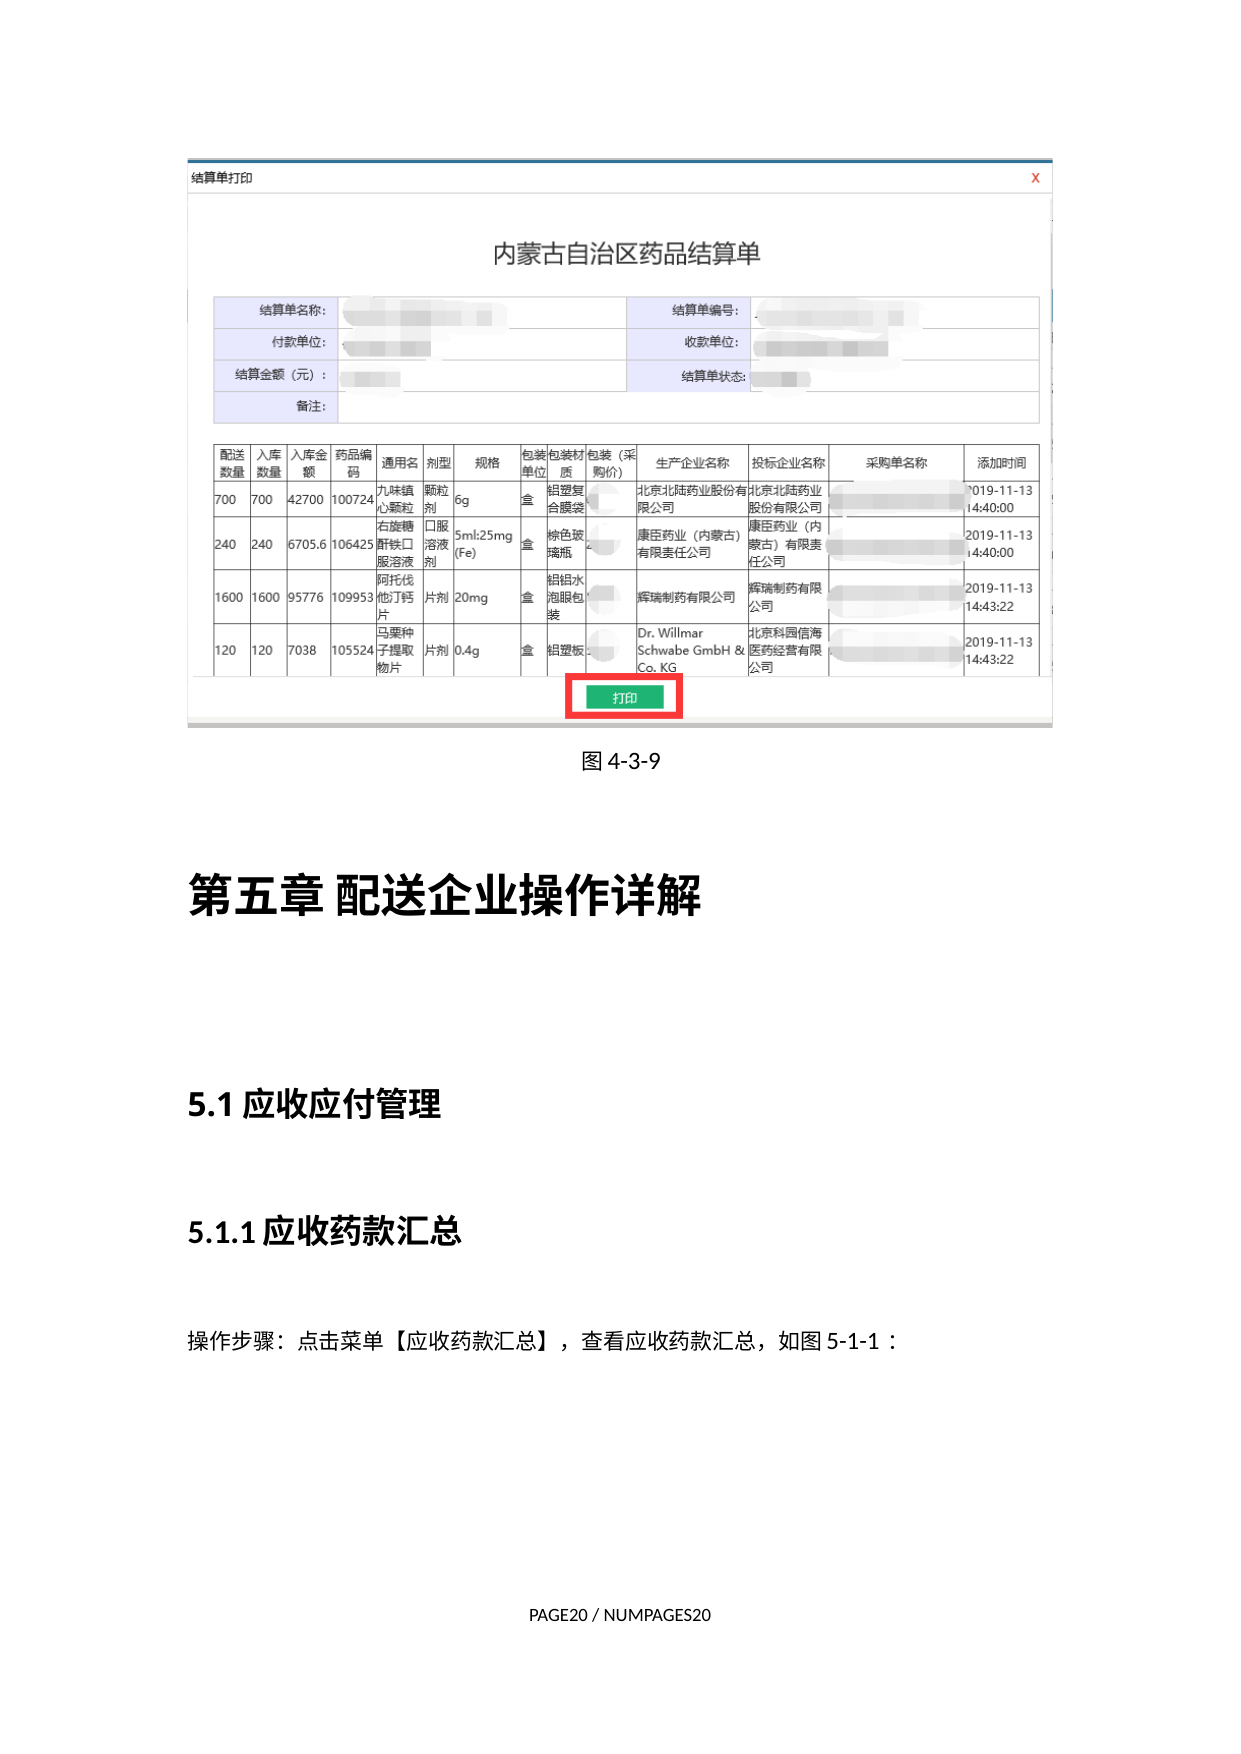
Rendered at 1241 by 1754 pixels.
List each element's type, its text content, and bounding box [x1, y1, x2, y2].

subtitle 5.1应收应付管理 [187, 1069, 1053, 1134]
picture [187, 158, 1053, 728]
subtitle 第五章 配送企业操作详解 [187, 844, 1053, 941]
subtitle 5.1.1应收药款汇总 [187, 1197, 1053, 1262]
text 操作步骤：点击菜单【应收药款汇总】，查看应收药款汇总，如图5-1-1 ： [187, 1324, 1053, 1356]
text 图4-3-9 [581, 743, 1053, 776]
